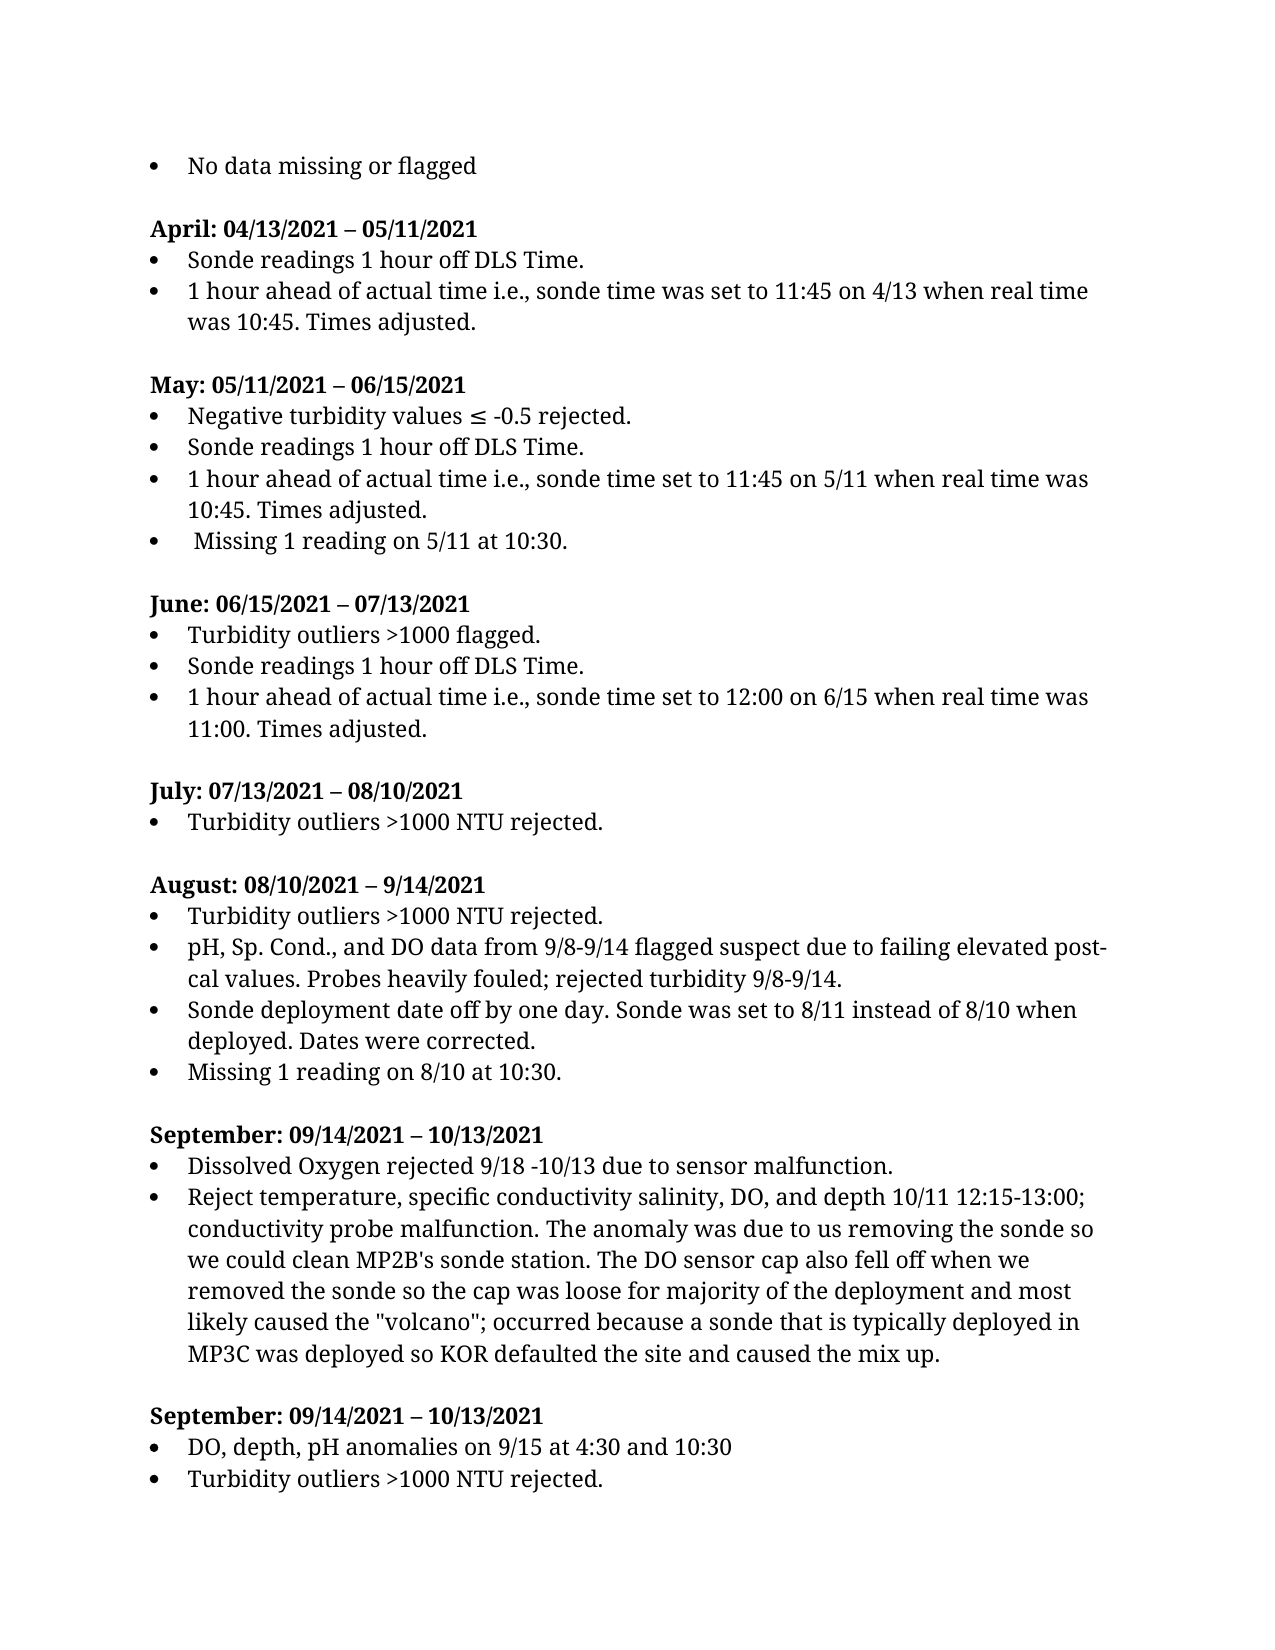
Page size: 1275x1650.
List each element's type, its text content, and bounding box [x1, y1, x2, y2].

list pH, Sp. Cond., and DO data from 9/8-9/14 flagged suspect due to failing elevated post-cal values. Probes heavily fouled; rejected turbidity 9/8-9/14. [150, 931, 1125, 994]
list Sonde readings 1 hour off DLS Time. [150, 431, 1125, 462]
text September: 09/14/2021 – 10/13/2021 [150, 1119, 1125, 1150]
text July: 07/13/2021 – 08/10/2021 [150, 775, 1125, 806]
list Turbidity outliers >1000 NTU rejected. [150, 806, 1125, 837]
list Sonde readings 1 hour off DLS Time. [150, 650, 1125, 681]
list Sonde readings 1 hour off DLS Time. [150, 244, 1125, 275]
list Sonde deployment date off by one day. Sonde was set to 8/11 instead of 8/10 when deployed. Dates were corrected. [150, 994, 1125, 1056]
list Turbidity outliers >1000 NTU rejected. [150, 1462, 1125, 1494]
list Missing 1 reading on 8/10 at 10:30. [150, 1056, 1125, 1087]
text June: 06/15/2021 – 07/13/2021 [150, 587, 1125, 619]
list DO, depth, pH anomalies on 9/15 at 4:30 and 10:30 [150, 1431, 1125, 1462]
list Reject temperature, specific conductivity salinity, DO, and depth 10/11 12:15-13:00; conductivity probe malfunction. The anomaly was due to us removing the sonde so we could clean MP2B's sonde station. The DO sensor cap also fell off when we removed the sonde so the cap was loose for majority of the deployment and most likely caused the "volcano"; occurred because a sonde that is typically deployed in MP3C was deployed so KOR defaulted the site and caused the mix up. [150, 1181, 1125, 1369]
text August: 08/10/2021 – 9/14/2021 [150, 869, 1125, 900]
list Missing 1 reading on 5/11 at 10:30. [150, 525, 1125, 556]
list Negative turbidity values ≤ -0.5 rejected. [150, 400, 1125, 431]
list Turbidity outliers >1000 flagged. [150, 619, 1125, 650]
list Dissolved Oxygen rejected 9/18 -10/13 due to sensor malfunction. [150, 1150, 1125, 1181]
text September: 09/14/2021 – 10/13/2021 [150, 1400, 1125, 1431]
list No data missing or flagged [150, 150, 1125, 181]
list 1 hour ahead of actual time i.e., sonde time set to 11:45 on 5/11 when real time was 10:45. Times adjusted. [150, 462, 1125, 525]
text April: 04/13/2021 – 05/11/2021 [150, 212, 1125, 244]
list 1 hour ahead of actual time i.e., sonde time was set to 11:45 on 4/13 when real time was 10:45. Times adjusted. [150, 275, 1125, 337]
list 1 hour ahead of actual time i.e., sonde time set to 12:00 on 6/15 when real time was 11:00. Times adjusted. [150, 681, 1125, 744]
list Turbidity outliers >1000 NTU rejected. [150, 900, 1125, 931]
text May: 05/11/2021 – 06/15/2021 [150, 369, 1125, 400]
